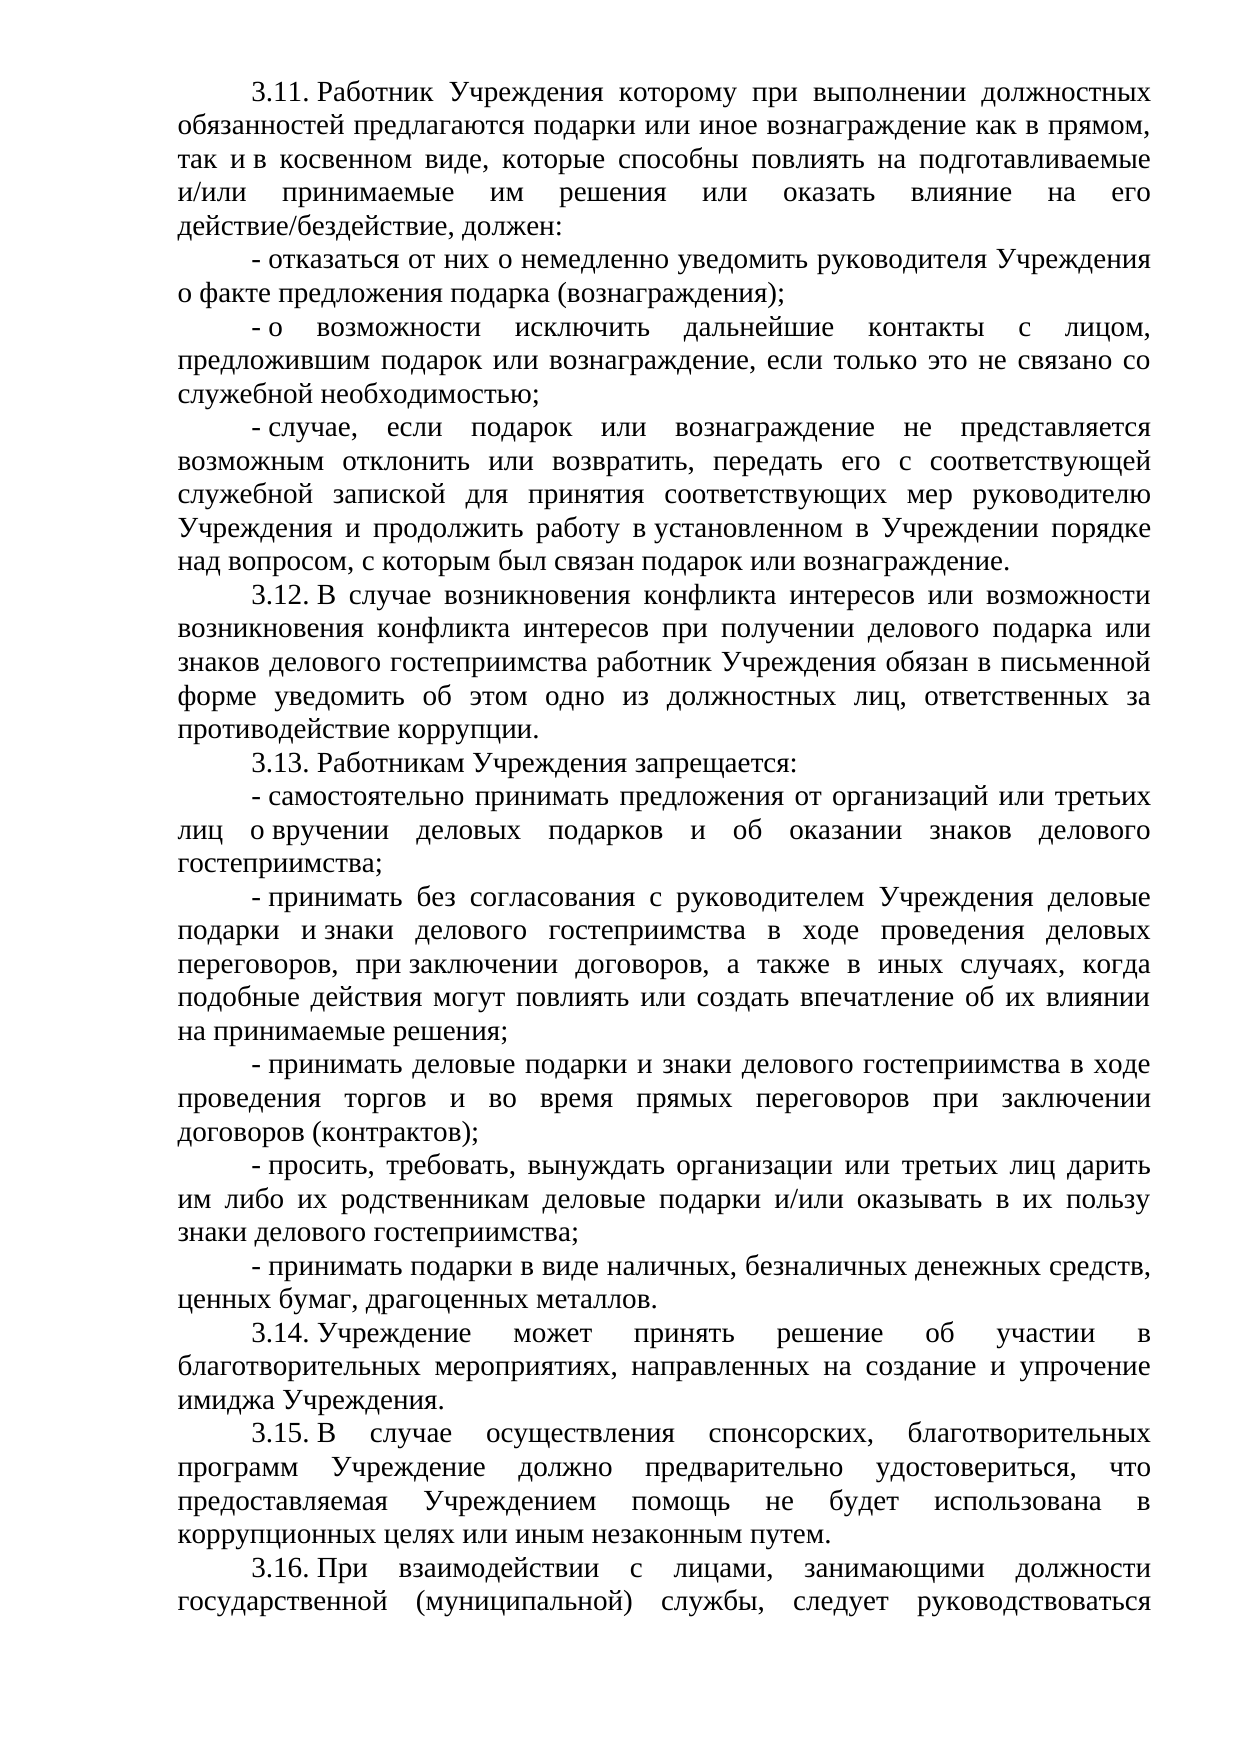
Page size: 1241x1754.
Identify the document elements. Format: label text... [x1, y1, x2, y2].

text - принимать подарки в виде наличных, безналичных денежных средств, ценных бумаг, драгоценных металлов. [177, 1248, 1152, 1315]
text 3.12. В случае возникновения конфликта интересов или возможности возникновения конфликта интересов при получении делового подарка или знаков делового гостеприимства работник Учреждения обязан в письменной форме уведомить об этом одно из должностных лиц, ответственных за противодействие коррупции. [177, 577, 1152, 745]
text - просить, требовать, вынуждать организации или третьих лиц дарить им либо их родственникам деловые подарки и/или оказывать в их пользу знаки делового гостеприимства; [177, 1147, 1152, 1248]
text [177, 1550, 1152, 1617]
text - отказаться от них о немедленно уведомить руководителя Учреждения о факте предложения подарка (вознаграждения); [177, 242, 1152, 309]
text - самостоятельно принимать предложения от организаций или третьих лиц о вручении деловых подарков и об оказании знаков делового гостеприимства; [177, 778, 1152, 879]
text - о возможности исключить дальнейшие контакты с лицом, предложившим подарок или вознаграждение, если только это не связано со служебной необходимостью; [177, 309, 1152, 409]
text 3.14. Учреждение может принять решение об участии в благотворительных мероприятиях, направленных на создание и упрочение имиджа Учреждения. [177, 1315, 1152, 1416]
text - принимать деловые подарки и знаки делового гостеприимства в ходе проведения торгов и во время прямых переговоров при заключении договоров (контрактов); [177, 1047, 1152, 1147]
text - принимать без согласования с руководителем Учреждения деловые подарки и знаки делового гостеприимства в ходе проведения деловых переговоров, при заключении договоров, а также в иных случаях, когда подобные действия могут повлиять или создать впечатление об их влиянии на принимаемые решения; [177, 879, 1152, 1047]
text - случае, если подарок или вознаграждение не представляется возможным отклонить или возвратить, передать его с соответствующей служебной запиской для принятия соответствующих мер руководителю Учреждения и продолжить работу в установленном в Учреждении порядке над вопросом, с которым был связан подарок или вознаграждение. [177, 409, 1152, 577]
text 3.13. Работникам Учреждения запрещается: [177, 745, 1152, 778]
text 3.15. В случае осуществления спонсорских, благотворительных программ Учреждение должно предварительно удостовериться, что предоставляемая Учреждением помощь не будет использована в коррупционных целях или иным незаконным путем. [177, 1416, 1152, 1550]
text 3.11. Работник Учреждения которому при выполнении должностных обязанностей предлагаются подарки или иное вознаграждение как в прямом, так и в косвенном виде, которые способны повлиять на подготавливаемые и/или принимаемые им решения или оказать влияние на его действие/бездействие, должен: [177, 74, 1152, 242]
